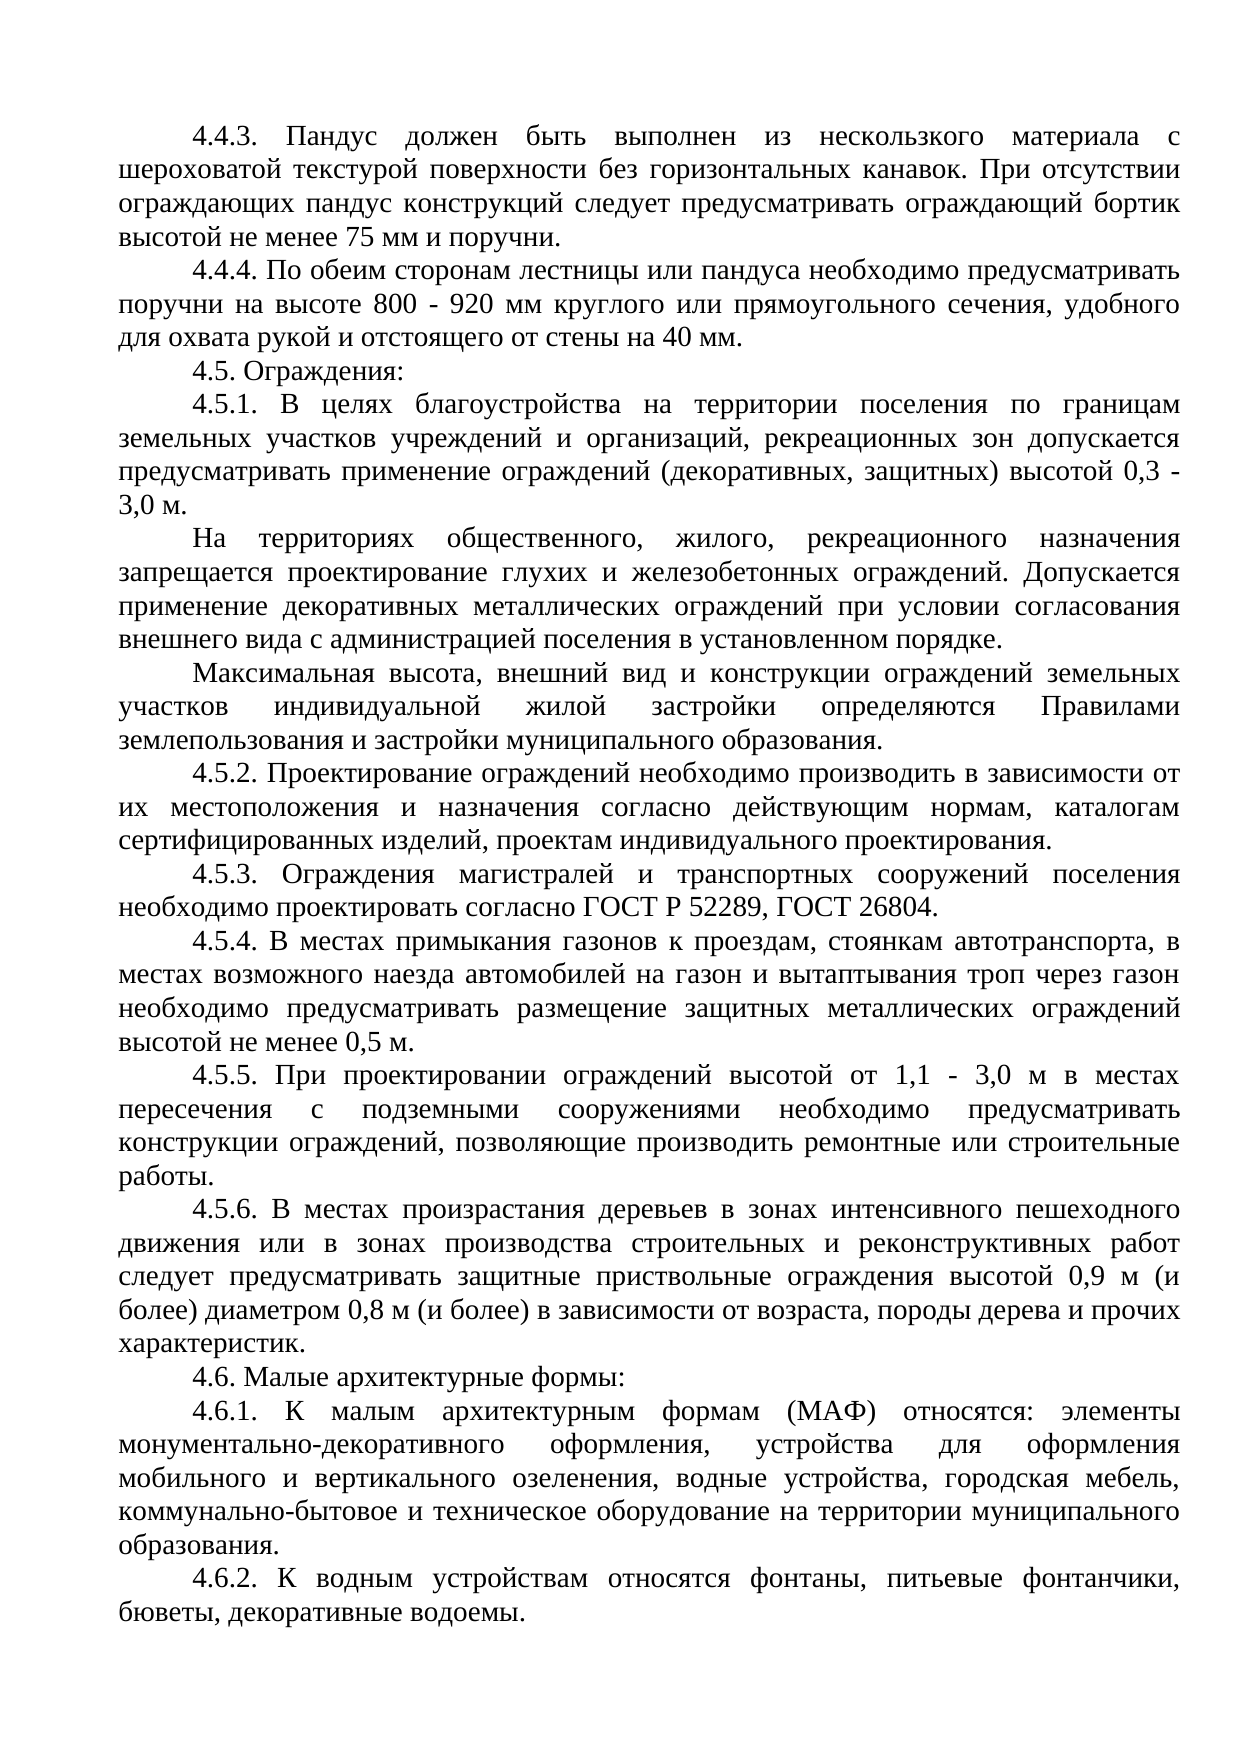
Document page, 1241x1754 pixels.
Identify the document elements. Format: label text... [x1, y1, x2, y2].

text 4.5.3. Ограждения магистралей и транспортных сооружений поселения необходимо проектировать согласно ГОСТ Р 52289, ГОСТ 26804. [118, 856, 1181, 923]
text Максимальная высота, внешний вид и конструкции ограждений земельных участков индивидуальной жилой застройки определяются Правилами землепользования и застройки муниципального образования. [118, 655, 1181, 755]
text 4.5.2. Проектирование ограждений необходимо производить в зависимости от их местоположения и назначения согласно действующим нормам, каталогам сертифицированных изделий, проектам индивидуального проектирования. [118, 755, 1181, 856]
text 4.6. Малые архитектурные формы: [118, 1359, 1181, 1393]
text 4.5.4. В местах примыкания газонов к проездам, стоянкам автотранспорта, в местах возможного наезда автомобилей на газон и вытаптывания троп через газон необходимо предусматривать размещение защитных металлических ограждений высотой не менее 0,5 м. [118, 923, 1181, 1057]
text 4.4.4. По обеим сторонам лестницы или пандуса необходимо предусматривать поручни на высоте 800 - 920 мм круглого или прямоугольного сечения, удобного для охвата рукой и отстоящего от стены на 40 мм. [118, 252, 1181, 353]
text 4.5.1. В целях благоустройства на территории поселения по границам земельных участков учреждений и организаций, рекреационных зон допускается предусматривать применение ограждений (декоративных, защитных) высотой 0,3 - 3,0 м. [118, 386, 1181, 521]
text 4.4.3. Пандус должен быть выполнен из нескользкого материала с шероховатой текстурой поверхности без горизонтальных канавок. При отсутствии ограждающих пандус конструкций следует предусматривать ограждающий бортик высотой не менее 75 мм и поручни. [118, 118, 1181, 252]
text 4.6.2. К водным устройствам относятся фонтаны, питьевые фонтанчики, бюветы, декоративные водоемы. [118, 1560, 1181, 1627]
text 4.5. Ограждения: [118, 353, 1181, 386]
text На территориях общественного, жилого, рекреационного назначения запрещается проектирование глухих и железобетонных ограждений. Допускается применение декоративных металлических ограждений при условии согласования внешнего вида с администрацией поселения в установленном порядке. [118, 521, 1181, 655]
text 4.5.5. При проектировании ограждений высотой от 1,1 - 3,0 м в местах пересечения с подземными сооружениями необходимо предусматривать конструкции ограждений, позволяющие производить ремонтные или строительные работы. [118, 1057, 1181, 1191]
text 4.5.6. В местах произрастания деревьев в зонах интенсивного пешеходного движения или в зонах производства строительных и реконструктивных работ следует предусматривать защитные приствольные ограждения высотой 0,9 м (и более) диаметром 0,8 м (и более) в зависимости от возраста, породы дерева и прочих характеристик. [118, 1191, 1181, 1359]
text 4.6.1. К малым архитектурным формам (МАФ) относятся: элементы монументально-декоративного оформления, устройства для оформления мобильного и вертикального озеленения, водные устройства, городская мебель, коммунально-бытовое и техническое оборудование на территории муниципального образования. [118, 1393, 1181, 1560]
